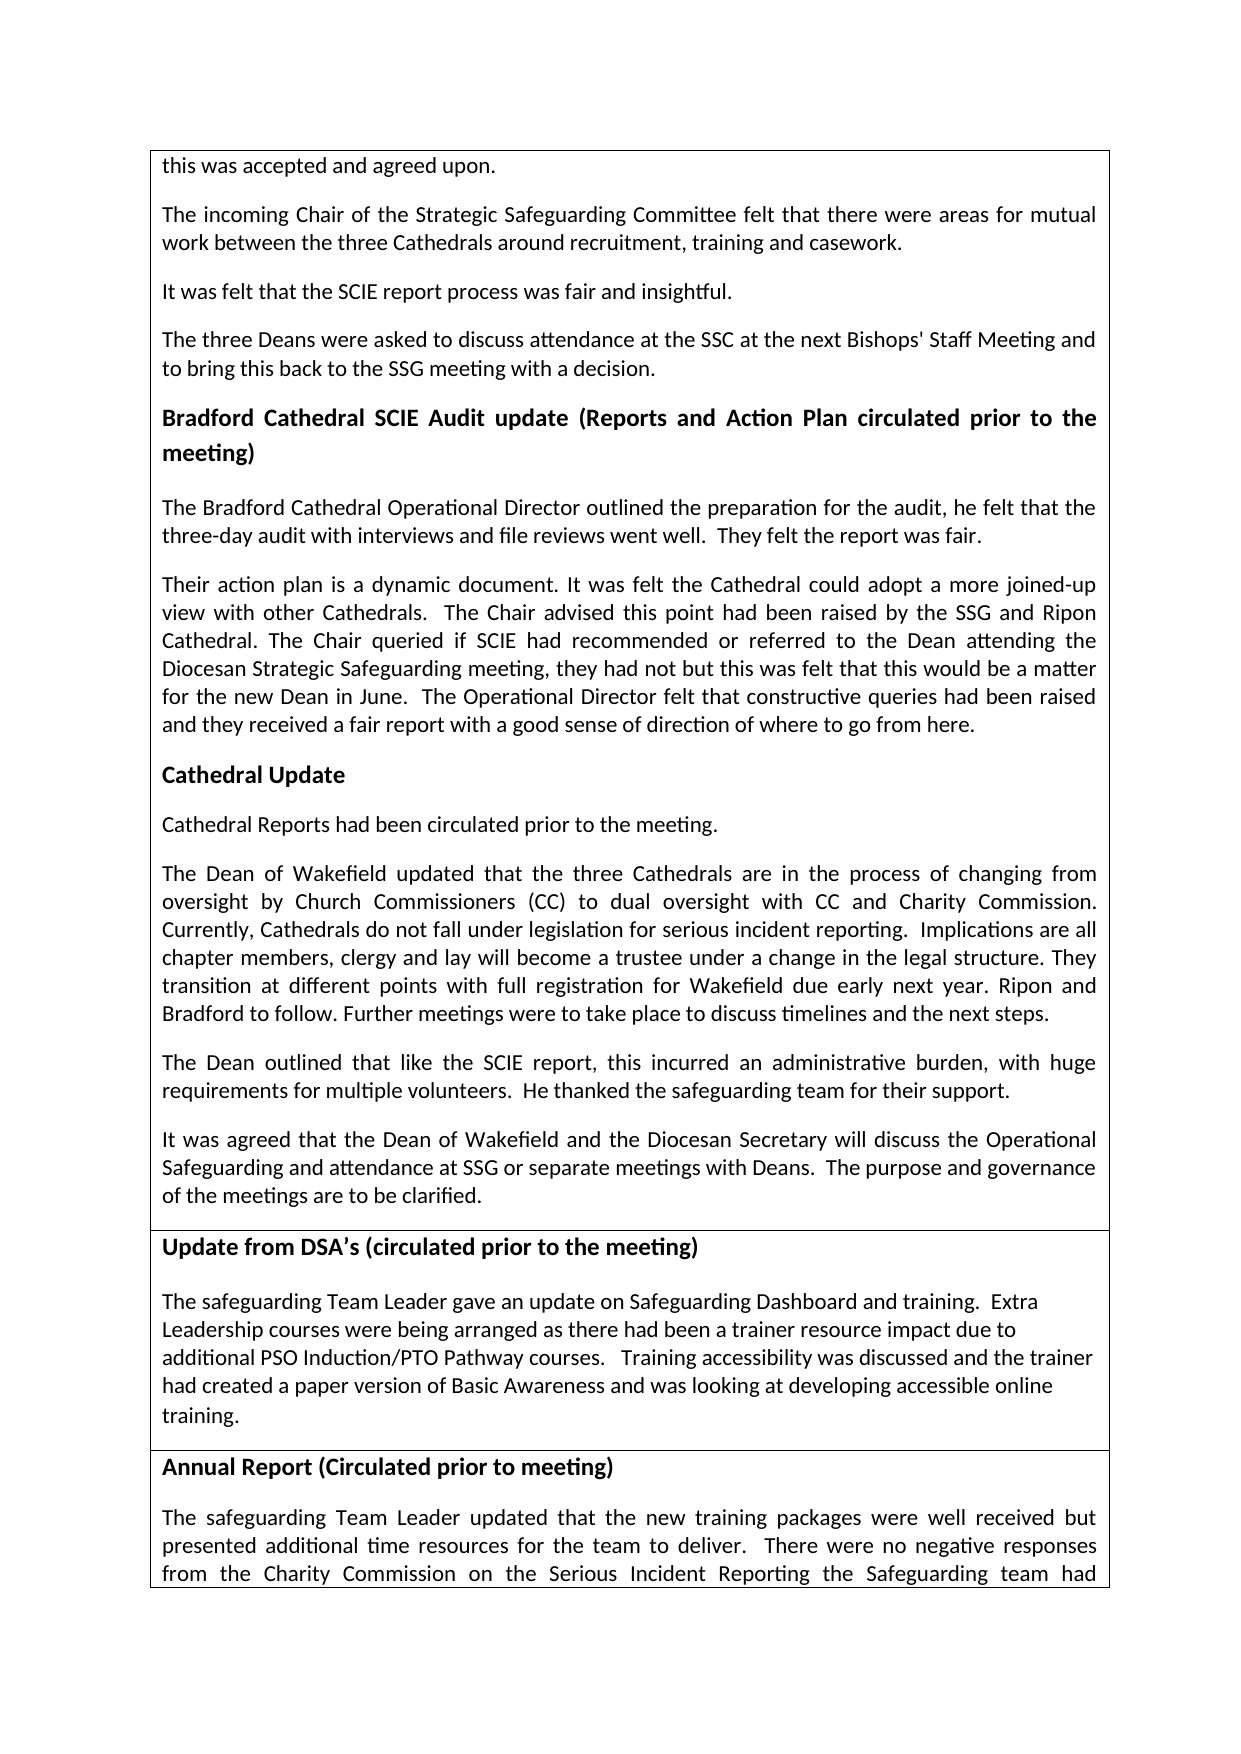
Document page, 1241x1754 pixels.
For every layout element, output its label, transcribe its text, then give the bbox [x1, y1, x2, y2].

table_cell Update from DSA’s (circulated prior to the meeting) The safeguarding Team Leader gave an update on Safeguarding Dashboard and training. Extra Leadership courses were being arranged as there had been a trainer resource impact due to additional PSO Induction/PTO Pathway courses. Training accessibility was discussed and the trainer had created a paper version of Basic Awareness and was looking at developing accessible online training. [151, 1231, 1109, 1450]
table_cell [151, 151, 1109, 1230]
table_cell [151, 1451, 1109, 1587]
